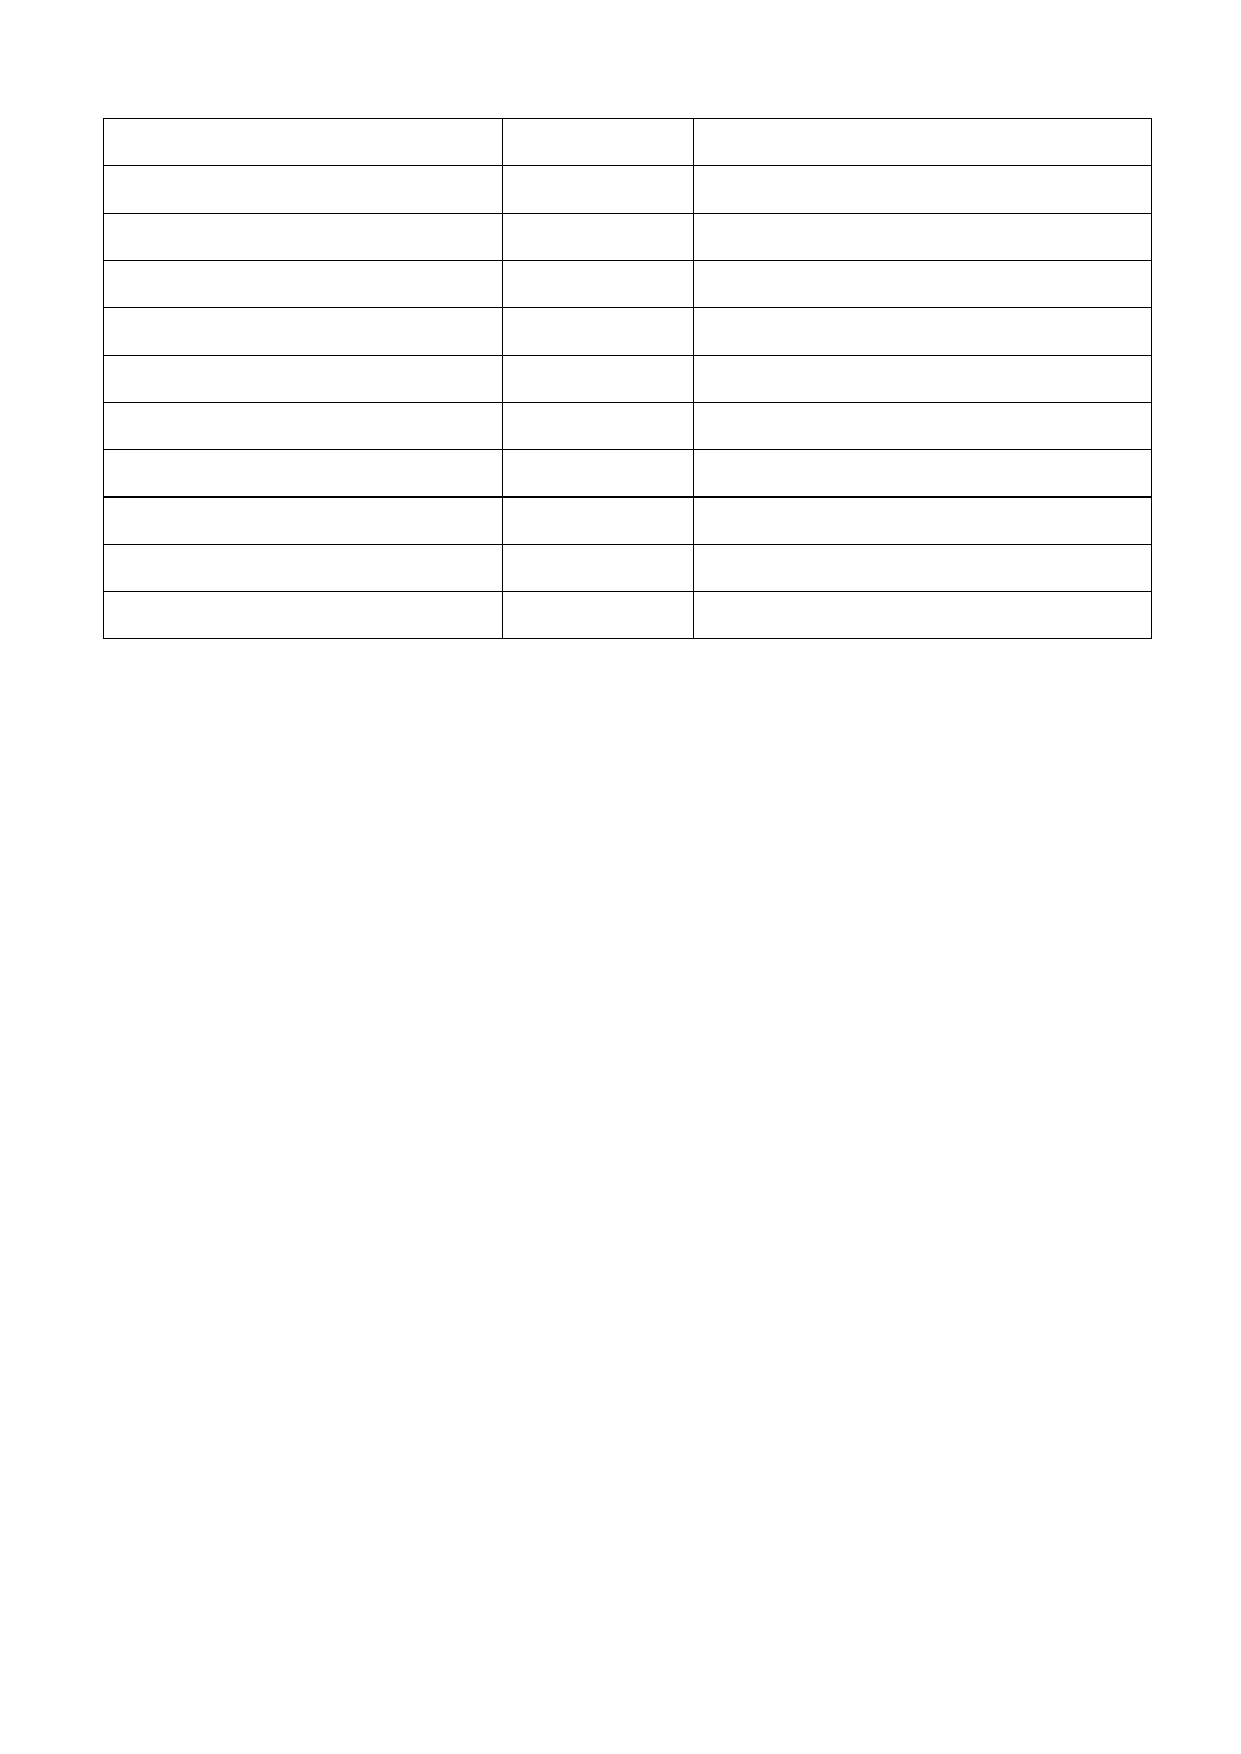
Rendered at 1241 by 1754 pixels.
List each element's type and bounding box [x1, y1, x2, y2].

table_cell [104, 498, 502, 544]
table_cell [104, 119, 502, 165]
table_cell [694, 545, 1151, 591]
table_cell [104, 308, 502, 354]
table_cell [503, 308, 693, 354]
table_cell [503, 498, 693, 544]
table_cell [503, 356, 693, 402]
table_cell [104, 261, 502, 307]
table_cell [694, 592, 1151, 638]
table_cell [694, 308, 1151, 354]
table_cell [694, 403, 1151, 449]
table_cell [694, 498, 1151, 544]
table_cell [503, 545, 693, 591]
table_cell [104, 592, 502, 638]
table_cell [104, 356, 502, 402]
table_cell [694, 119, 1151, 165]
table_cell [503, 450, 693, 496]
table_cell [503, 403, 693, 449]
table_cell [104, 545, 502, 591]
table_cell [104, 450, 502, 496]
table_cell [694, 450, 1151, 496]
table_cell [503, 261, 693, 307]
table_cell [694, 214, 1151, 260]
table_cell [104, 214, 502, 260]
table_cell [503, 592, 693, 638]
table_cell [104, 166, 502, 213]
table_cell [694, 261, 1151, 307]
table_cell [503, 119, 693, 165]
table_cell [104, 403, 502, 449]
table_cell [503, 166, 693, 213]
table_cell [503, 214, 693, 260]
table_cell [694, 356, 1151, 402]
table_cell [694, 166, 1151, 213]
